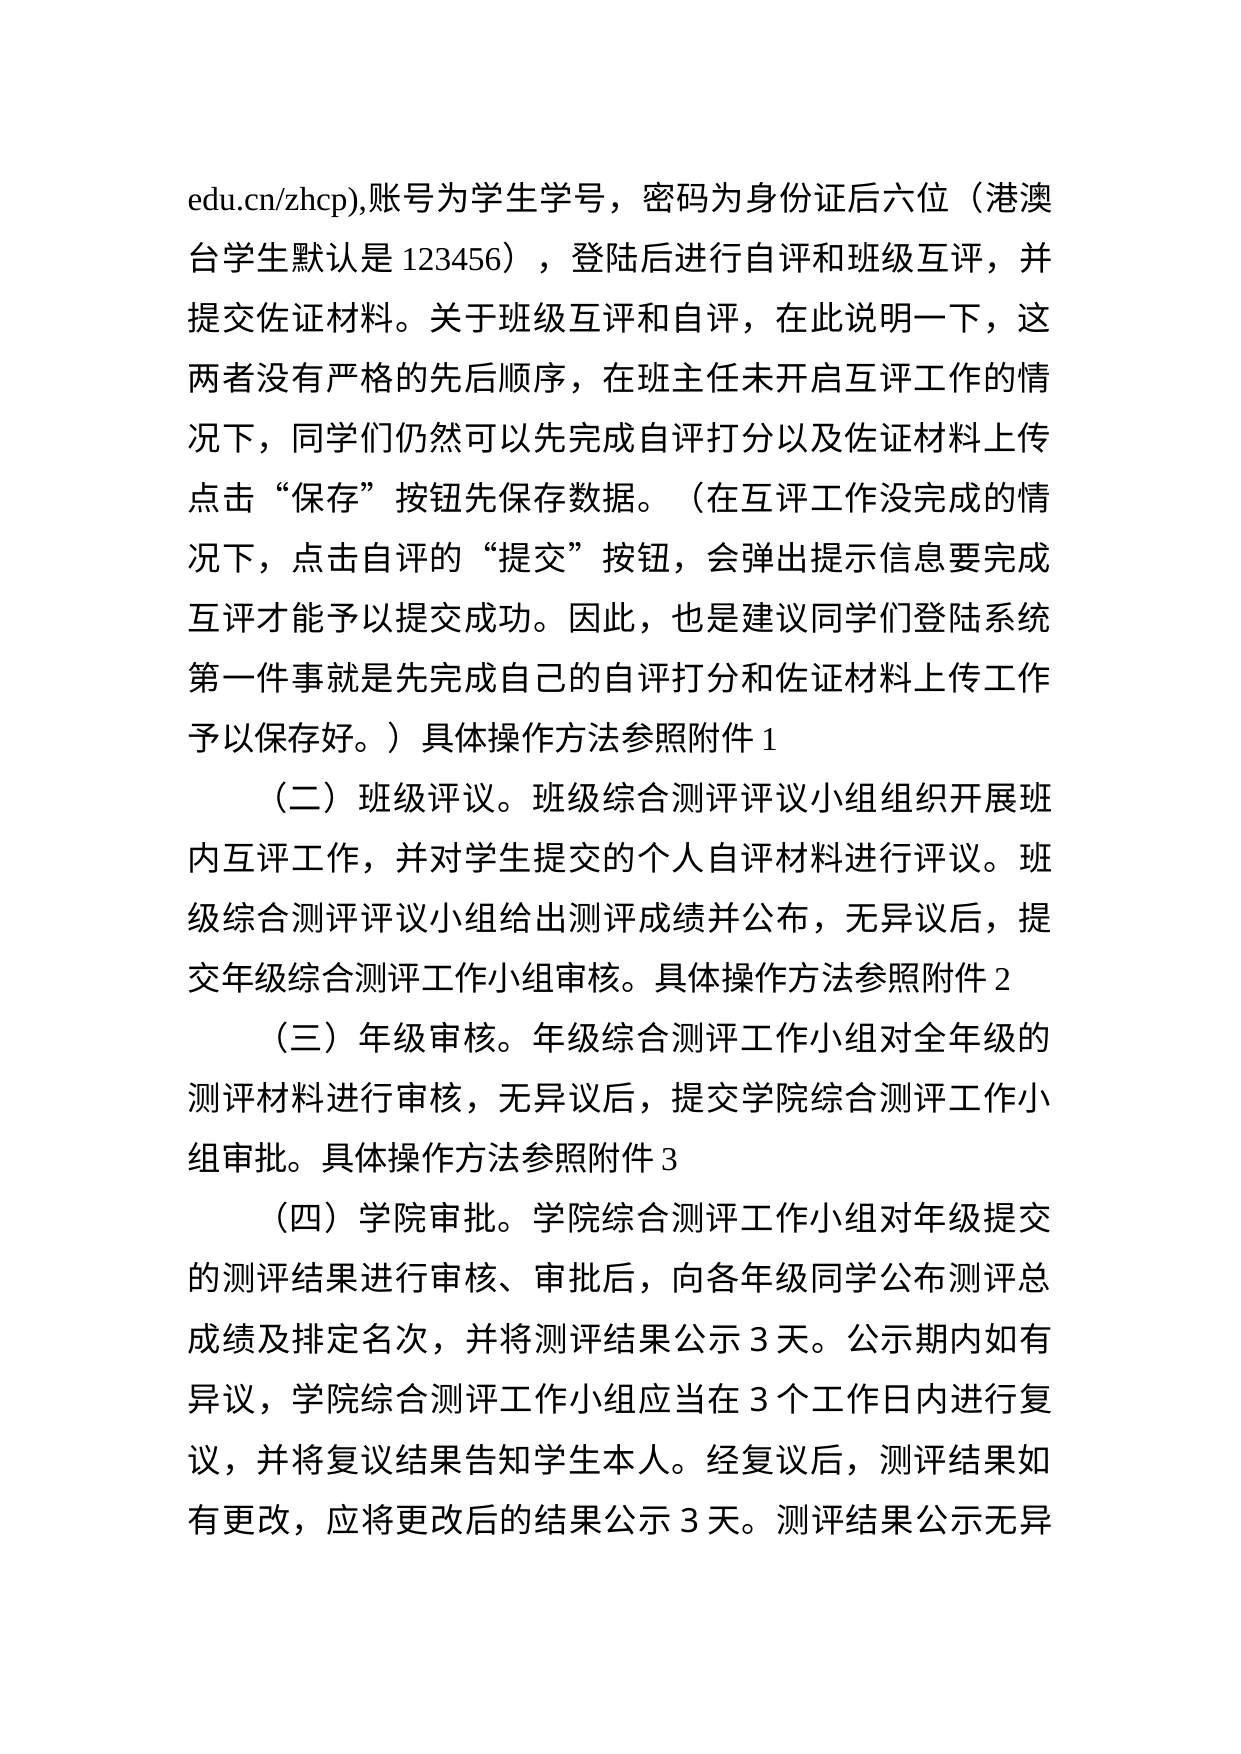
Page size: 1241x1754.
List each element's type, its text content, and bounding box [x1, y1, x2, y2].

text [187, 1182, 1053, 1544]
text （二）班级评议。班级综合测评评议小组组织开展班内互评工作，并对学生提交的个人自评材料进行评议。班级综合测评评议小组给出测评成绩并公布，无异议后，提交年级综合测评工作小组审核。具体操作方法参照附件2 [187, 762, 1053, 1002]
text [187, 162, 1053, 762]
text （三）年级审核。年级综合测评工作小组对全年级的测评材料进行审核，无异议后，提交学院综合测评工作小组审批。具体操作方法参照附件3 [187, 1002, 1053, 1182]
